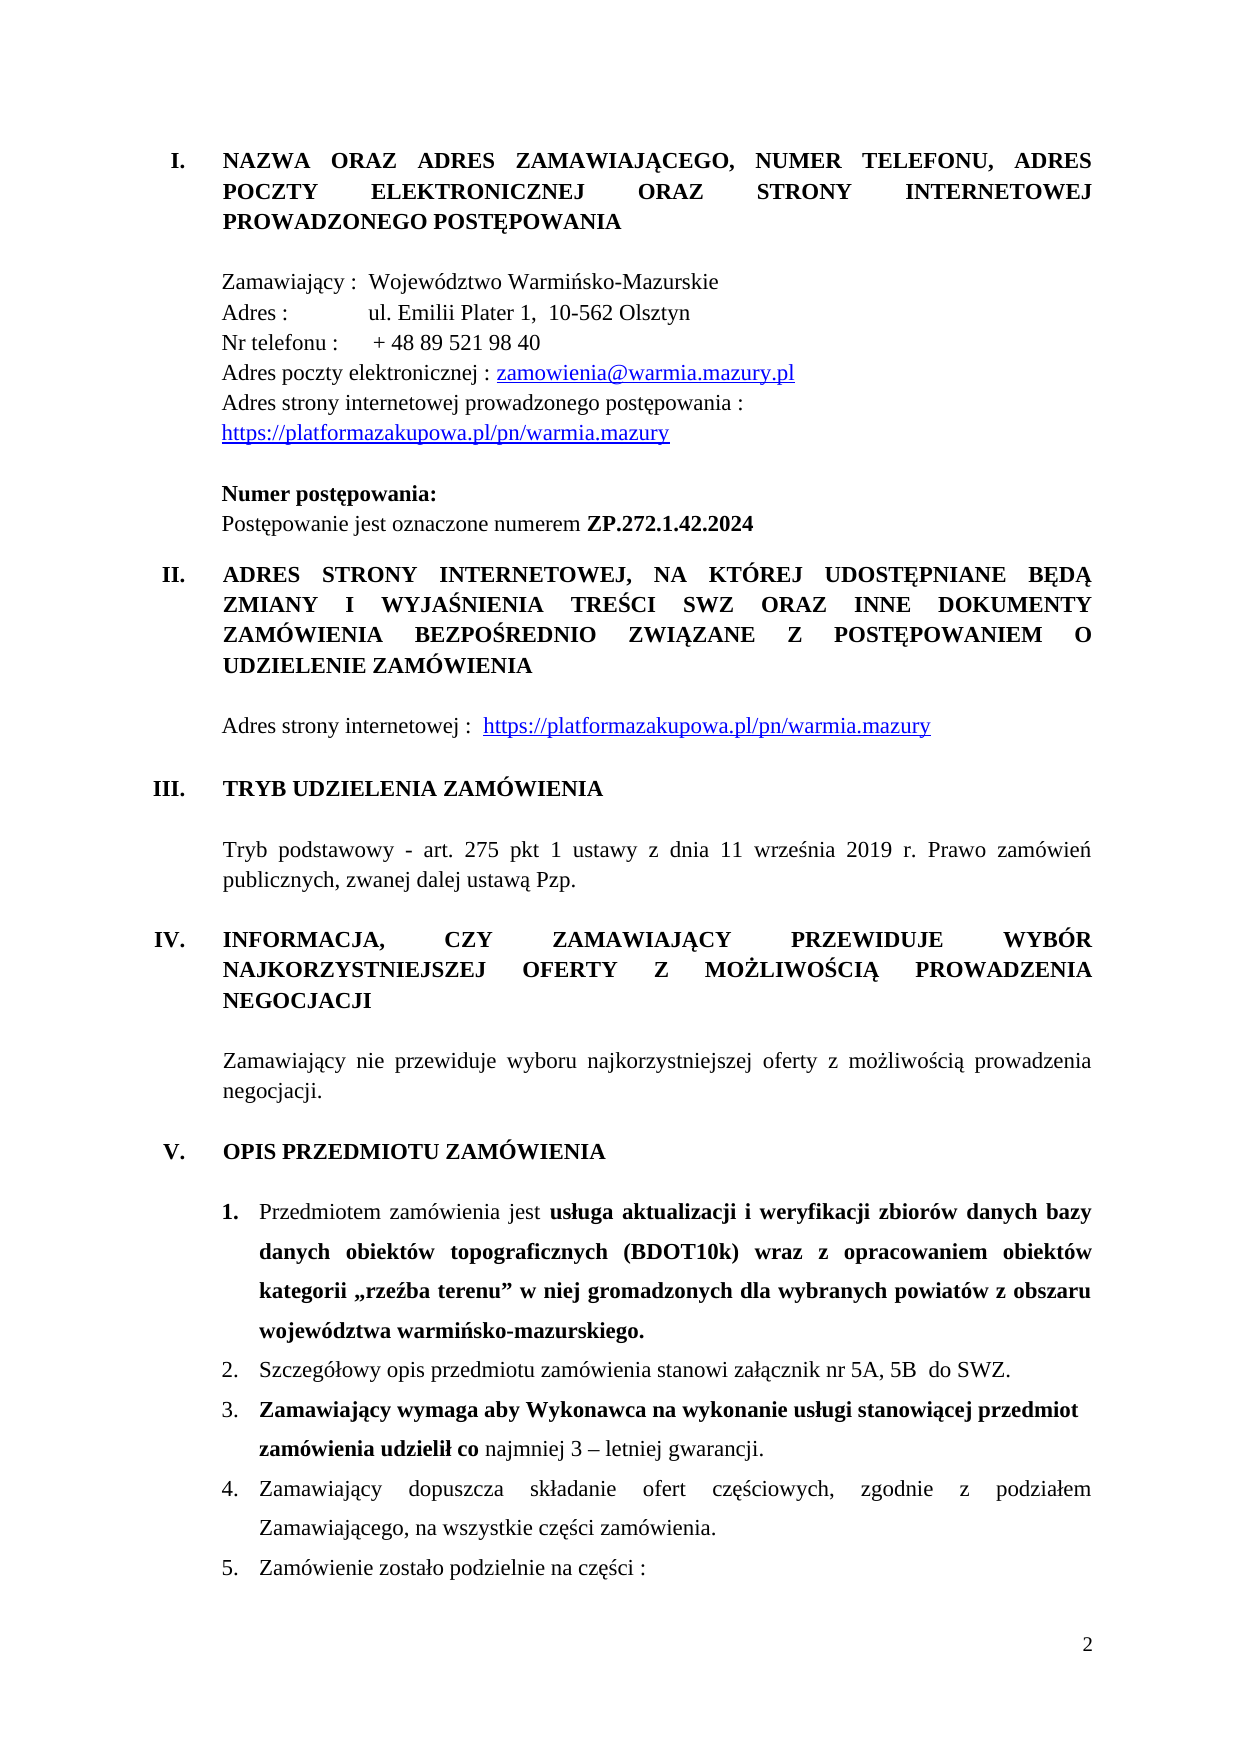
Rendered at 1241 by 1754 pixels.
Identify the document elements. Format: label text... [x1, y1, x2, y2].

text Adres poczty elektronicznej : zamowienia@warmia.mazury.pl [221, 359, 1093, 385]
text https://platformazakupowa.pl/pn/warmia.mazury [221, 419, 1093, 446]
list Szczegółowy opis przedmiotu zamówienia stanowi załącznik nr 5A, 5B do SWZ. [221, 1356, 1093, 1382]
list INFORMACJA, CZY ZAMAWIAJĄCY PRZEWIDUJE WYBÓR NAJKORZYSTNIEJSZEJ OFERTY Z MOŻLIWOŚCIĄ PROWADZENIA NEGOCJACJI [185, 926, 1093, 1013]
list Przedmiotem zamówienia jest usługa aktualizacji i weryfikacji zbiorów danych bazy danych obiektów topograficznych (BDOT10k) wraz z opracowaniem obiektów kategorii „rzeźba terenu” w niej gromadzonych dla wybranych powiatów z obszaru województwa warmińsko-mazurskiego. [221, 1198, 1093, 1343]
text Adres strony internetowej prowadzonego postępowania : [221, 389, 1093, 416]
list Zamawiający dopuszcza składanie ofert częściowych, zgodnie z podziałem Zamawiającego, na wszystkie części zamówienia. [221, 1474, 1093, 1540]
text Zamawiający : Województwo Warmińsko-Mazurskie [221, 268, 1093, 295]
list NAZWA ORAZ ADRES ZAMAWIAJĄCEGO, NUMER TELEFONU, ADRES POCZTY ELEKTRONICZNEJ ORAZ STRONY INTERNETOWEJ PROWADZONEGO POSTĘPOWANIA [185, 148, 1093, 234]
list ADRES STRONY INTERNETOWEJ, NA KTÓREJ UDOSTĘPNIANE BĘDĄ ZMIANY I WYJAŚNIENIA TREŚCI SWZ ORAZ INNE DOKUMENTY ZAMÓWIENIA BEZPOŚREDNIO ZWIĄZANE Z POSTĘPOWANIEM O UDZIELENIE ZAMÓWIENIA [185, 561, 1093, 678]
text Postępowanie jest oznaczone numerem ZP.272.1.42.2024 [221, 510, 1093, 536]
text Adres : ul. Emilii Plater 1, 10-562 Olsztyn [221, 299, 1093, 325]
text Zamawiający nie przewiduje wyboru najkorzystniejszej oferty z możliwością prowadzenia negocjacji. [223, 1047, 1093, 1104]
list OPIS PRZEDMIOTU ZAMÓWIENIA [185, 1138, 1093, 1164]
text Numer postępowania: [221, 480, 1093, 506]
text Nr telefonu : + 48 89 521 98 40 [221, 329, 1093, 355]
text Tryb podstawowy - art. 275 pkt 1 ustawy z dnia 11 września 2019 r. Prawo zamówień publicznych, zwanej dalej ustawą Pzp. [223, 836, 1093, 892]
list Zamawiający wymaga aby Wykonawca na wykonanie usługi stanowiącej przedmiot zamówienia udzielił co najmniej 3 – letniej gwarancji. [221, 1396, 1093, 1461]
list Zamówienie zostało podzielnie na części : [221, 1553, 1093, 1580]
list TRYB UDZIELENIA ZAMÓWIENIA [185, 775, 1093, 802]
text Adres strony internetowej : https://platformazakupowa.pl/pn/warmia.mazury [221, 712, 1093, 738]
